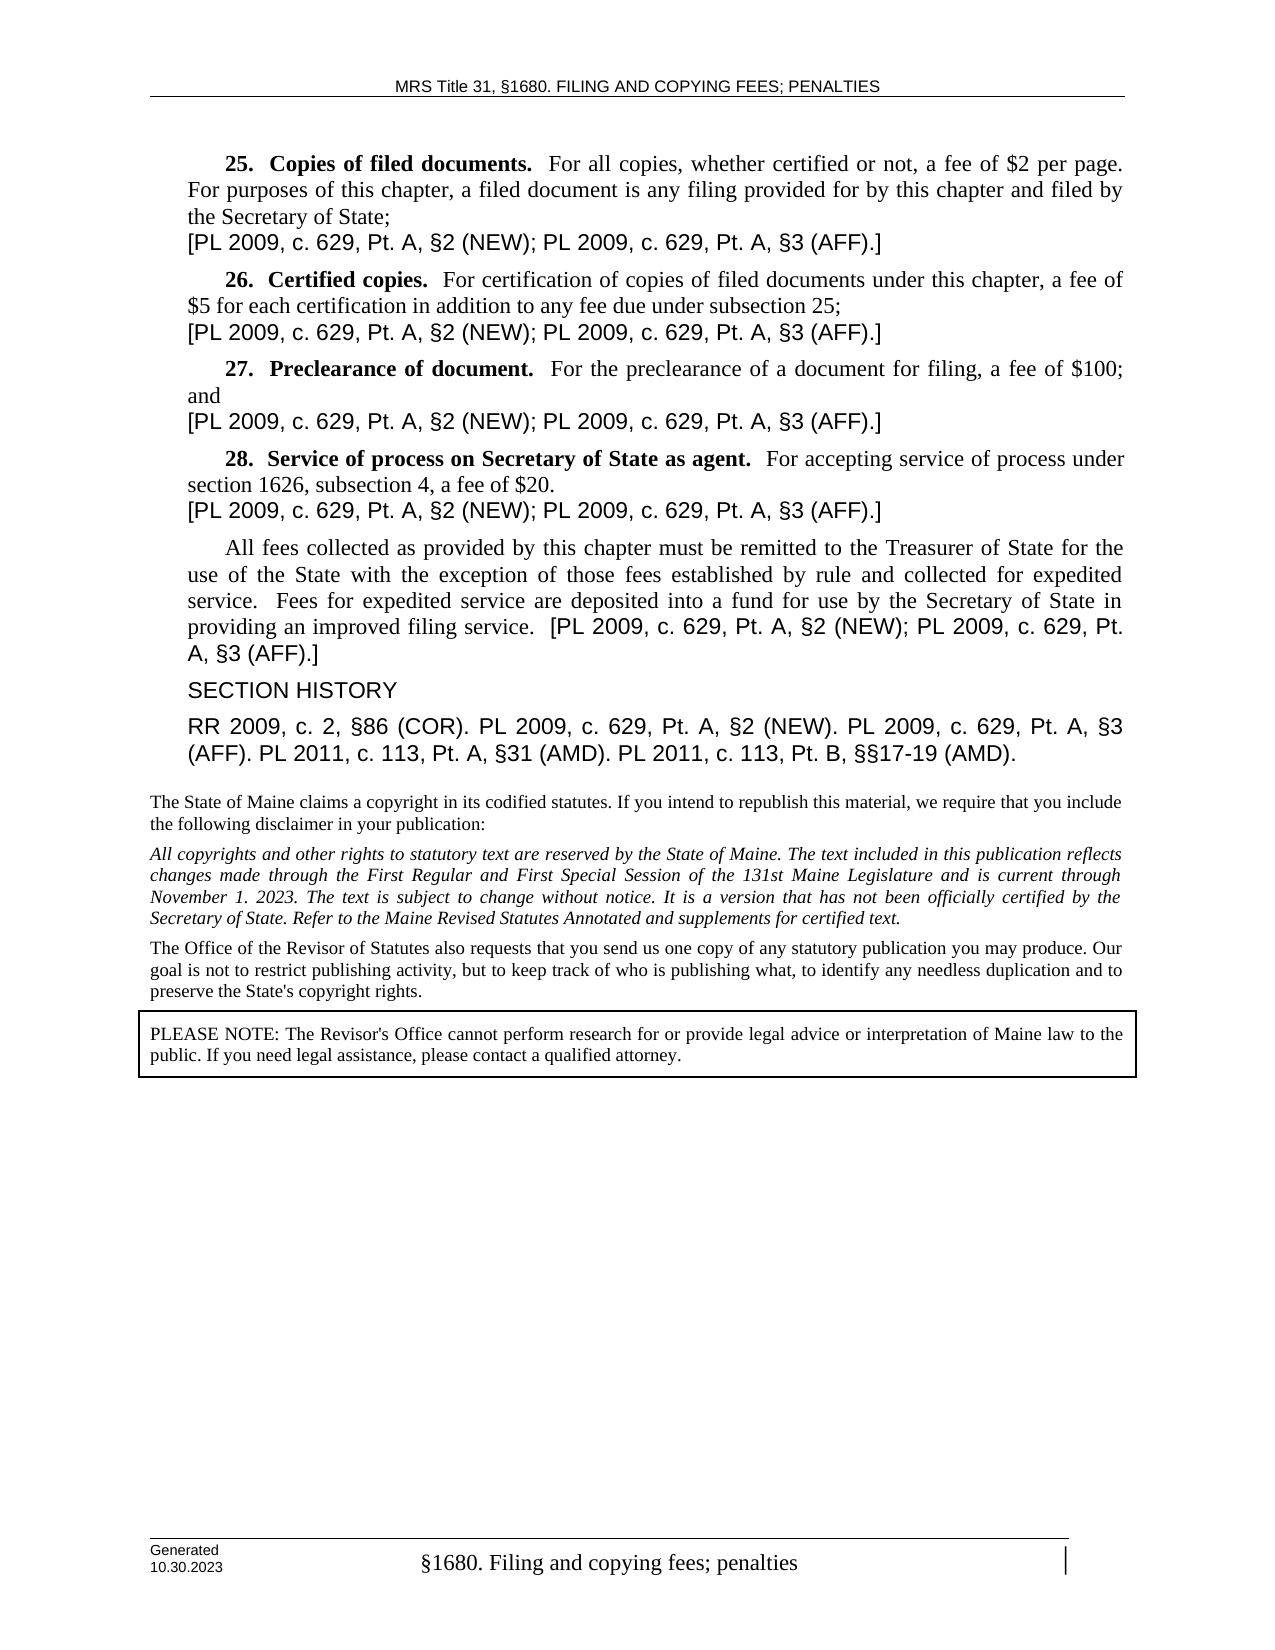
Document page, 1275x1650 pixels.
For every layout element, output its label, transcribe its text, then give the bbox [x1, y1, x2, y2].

text [PL 2009, c. 629, Pt. A, §2 (NEW); PL 2009, c. 629, Pt. A, §3 (AFF).] [187, 497, 1125, 524]
text All copyrights and other rights to statutory text are reserved by the State of Maine. The text included in this publication reflects changes made through the First Regular and First Special Session of the 131st Maine Legislature and is current through November 1. 2023 . The text is subject to change without notice. It is a version that has not been officially certified by the Secretary of State. Refer to the Maine Revised Statutes Annotated and supplements for certified text. [150, 842, 1125, 929]
text [PL 2009, c. 629, Pt. A, §2 (NEW); PL 2009, c. 629, Pt. A, §3 (AFF).] [187, 318, 1125, 345]
text 25. Copies of filed documents. For all copies, whether certified or not, a fee of $2 per page. For purposes of this chapter, a filed document is any filing provided for by this chapter and filed by the Secretary of State; [187, 150, 1125, 229]
text RR 2009, c. 2, §86 (COR). PL 2009, c. 629, Pt. A, §2 (NEW). PL 2009, c. 629, Pt. A, §3 (AFF). PL 2011, c. 113, Pt. A, §31 (AMD). PL 2011, c. 113, Pt. B, §§17-19 (AMD). [187, 713, 1125, 766]
text All fees collected as provided by this chapter must be remitted to the Treasurer of State for the use of the State with the exception of those fees established by rule and collected for expedited service. Fees for expedited service are deposited into a fund for use by the Secretary of State in providing an improved filing service. [PL 2009, c. 629, Pt. A, §2 (NEW); PL 2009, c. 629, Pt. A, §3 (AFF).] [187, 534, 1125, 666]
text The Office of the Revisor of Statutes also requests that you send us one copy of any statutory publication you may produce. Our goal is not to restrict publishing activity, but to keep track of who is publishing what, to identify any needless duplication and to preserve the State's copyright rights. [150, 937, 1125, 1002]
text 27. Preclearance of document. For the preclearance of a document for filing, a fee of $100; and [187, 355, 1125, 408]
text [PL 2009, c. 629, Pt. A, §2 (NEW); PL 2009, c. 629, Pt. A, §3 (AFF).] [187, 229, 1125, 255]
text SECTION HISTORY [187, 677, 1125, 703]
text [PL 2009, c. 629, Pt. A, §2 (NEW); PL 2009, c. 629, Pt. A, §3 (AFF).] [187, 408, 1125, 434]
text 28. Service of process on Secretary of State as agent. For accepting service of process under section 1626, subsection 4, a fee of $20. [187, 445, 1125, 497]
text 26. Certified copies. For certification of copies of filed documents under this chapter, a fee of $5 for each certification in addition to any fee due under subsection 25; [187, 266, 1125, 318]
text The State of Maine claims a copyright in its codified statutes. If you intend to republish this material, we require that you include the following disclaimer in your publication: [150, 791, 1125, 834]
text PLEASE NOTE: The Revisor's Office cannot perform research for or provide legal advice or interpretation of Maine law to the public. If you need legal assistance, please contact a qualified attorney. [140, 1012, 1135, 1076]
